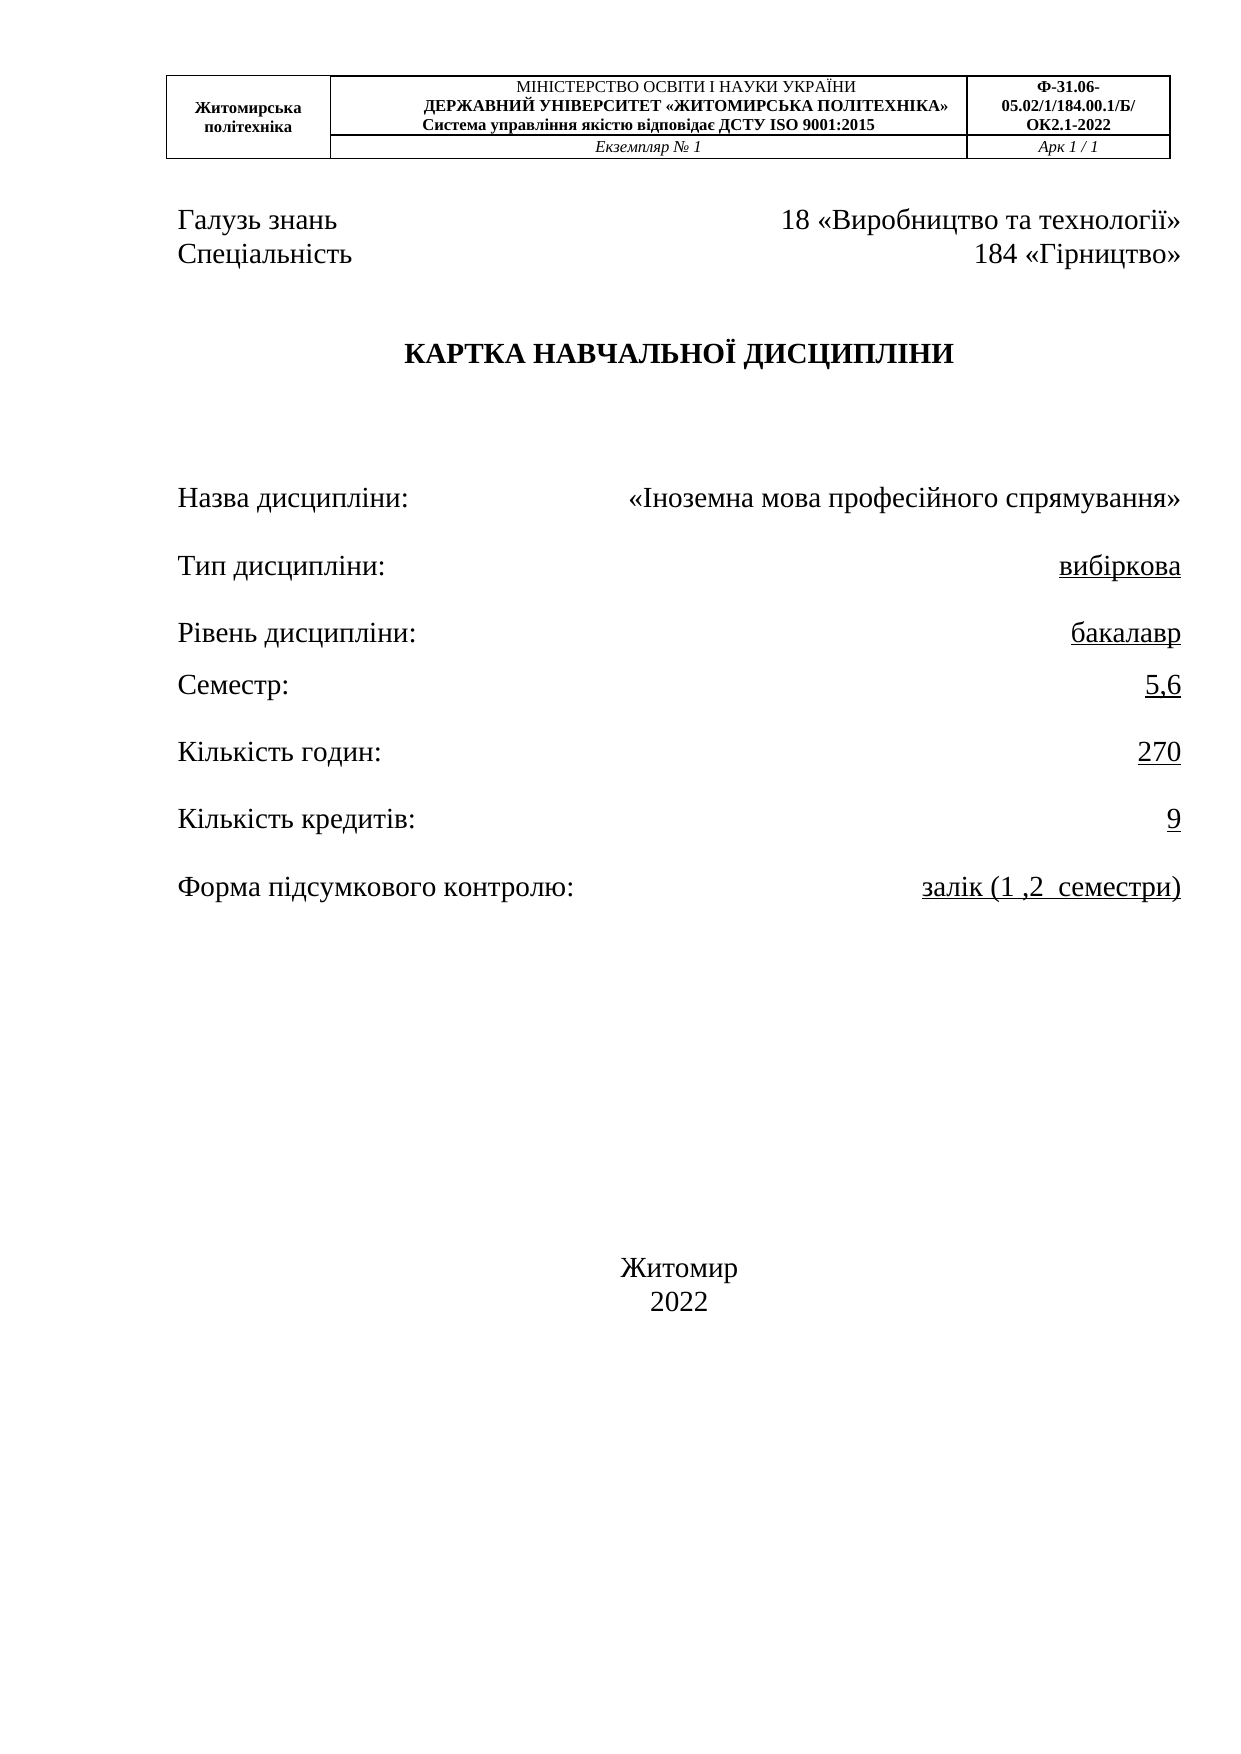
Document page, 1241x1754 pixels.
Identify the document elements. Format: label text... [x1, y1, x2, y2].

text 2022 [177, 1284, 1181, 1318]
text КАРТКА НАВЧАЛЬНОЇ ДИСЦИПЛІНИ [177, 336, 1181, 370]
text Кількість кредитів: 9 [177, 802, 1181, 835]
text Форма підсумкового контролю: залік (1 ,2 семестри) [177, 869, 1181, 902]
text Спеціальність 184 «Гірництво» [177, 236, 1181, 269]
text Семестр: 5,6 [177, 667, 1181, 701]
text Житомир [177, 1251, 1181, 1284]
text Тип дисципліни: вибіркова [177, 548, 1181, 581]
text Кількість годин: 270 [177, 734, 1181, 768]
text Галузь знань 18 «Виробництво та технології» [177, 202, 1181, 236]
text Назва дисципліни: «Іноземна мова професійного спрямування» [177, 481, 1181, 514]
text Рівень дисципліни: бакалавр [177, 615, 1181, 648]
